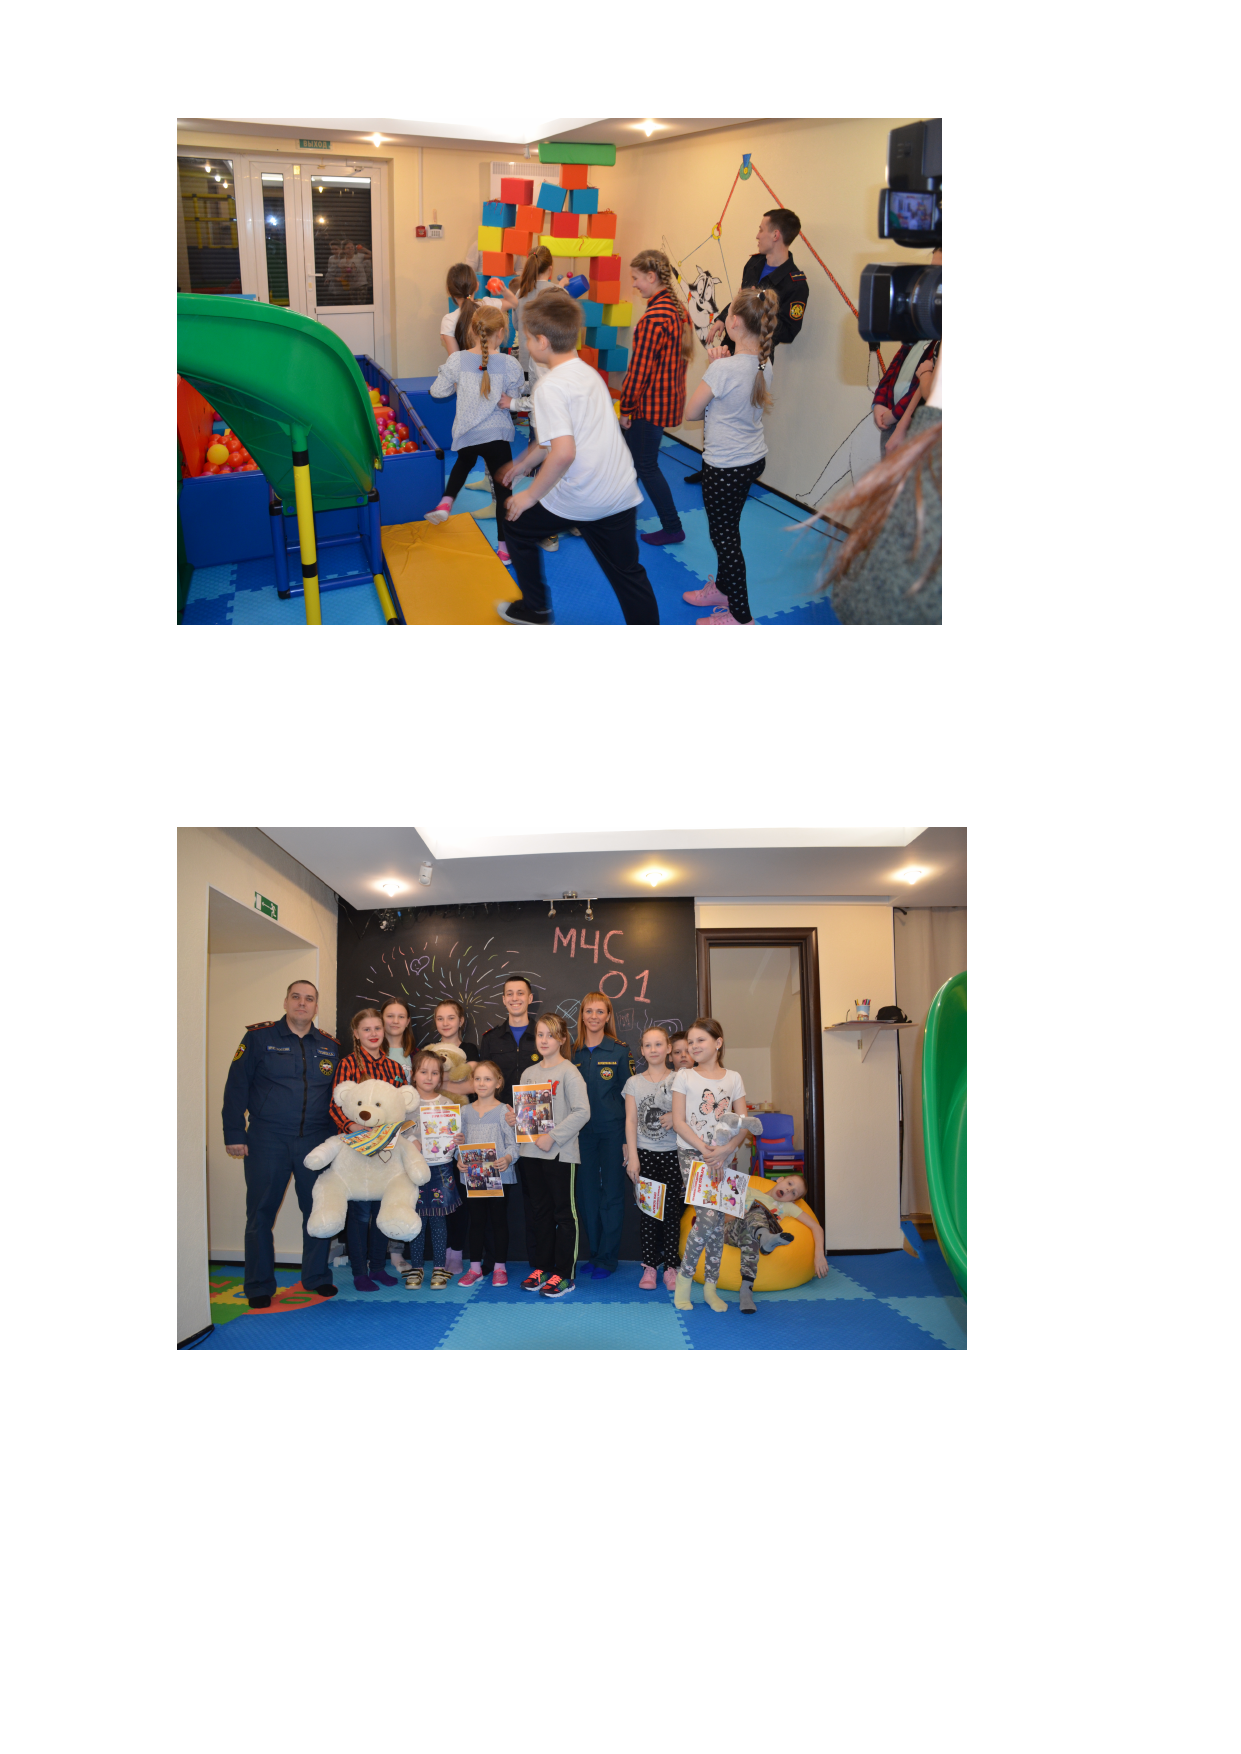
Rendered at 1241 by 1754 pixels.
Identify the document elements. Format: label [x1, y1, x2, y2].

picture [177, 118, 942, 625]
picture [177, 827, 967, 1350]
